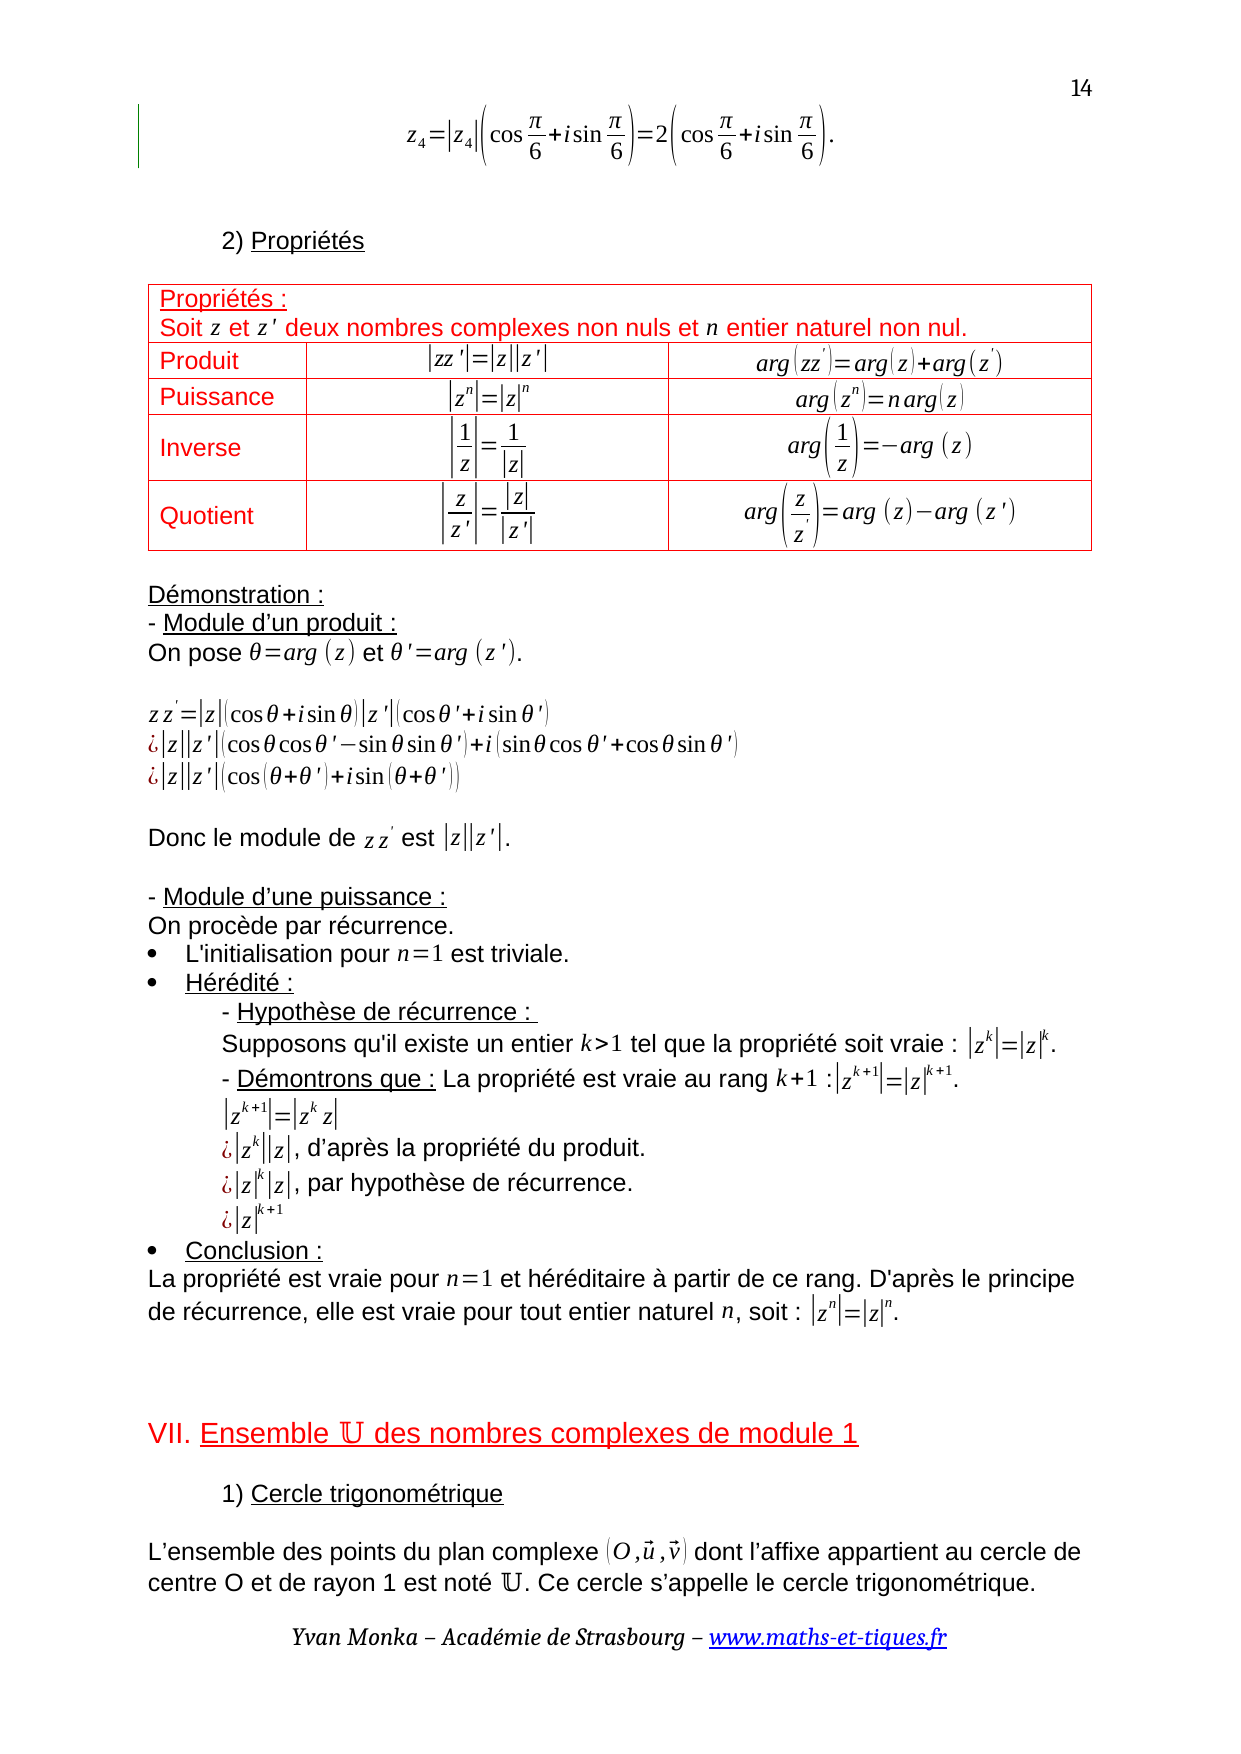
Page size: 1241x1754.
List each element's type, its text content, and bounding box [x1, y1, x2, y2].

text On procède par récurrence. [148, 911, 1093, 939]
table_cell [669, 379, 1091, 414]
text , d’après la propriété du produit. [148, 1131, 1093, 1165]
text - Module d’une puissance : [148, 882, 1093, 911]
text , par hypothèse de récurrence. [148, 1165, 1093, 1200]
list Conclusion : [148, 1236, 1093, 1264]
table_cell [669, 415, 1091, 480]
text La propriété est vraie pour et héréditaire à partir de ce rang. D'après le principe de récurrence, elle est vraie pour tout entier naturel , soit : . [148, 1264, 1093, 1328]
table_cell [307, 415, 668, 480]
table_cell Quotient [149, 481, 306, 550]
text - Hypothèse de récurrence : [148, 997, 1093, 1026]
text - Module d’un produit : [148, 608, 1093, 637]
text Supposons qu'il existe un entier tel que la propriété soit vraie : . [148, 1026, 1093, 1061]
table_cell [307, 379, 668, 414]
list Hérédité : [148, 968, 1093, 997]
table_cell [307, 343, 668, 378]
text 2) Propriétés [148, 226, 1093, 255]
table_cell Produit [149, 343, 306, 378]
text VII. Ensemble 𝕌 des nombres complexes de module 1 [148, 1415, 1093, 1450]
table_cell Inverse [149, 415, 306, 480]
text Démonstration : [148, 580, 1093, 608]
text Donc le module de est . [148, 822, 1093, 853]
text 1) Cercle trigonométrique [148, 1479, 1093, 1507]
table_cell [307, 481, 668, 550]
table_cell [669, 481, 1091, 550]
text - Démontrons que : La propriété est vraie au rang :. [148, 1061, 1093, 1096]
table_header Propriétés : Soit et deux nombres complexes non nuls et entier naturel non nul. [149, 285, 1091, 342]
text L’ensemble des points du plan complexe dont l’affixe appartient au cercle de centre O et de rayon 1 est noté 𝕌. Ce cercle s’appelle le cercle trigonométrique. [148, 1536, 1093, 1597]
table_cell Puissance [149, 379, 306, 414]
table_cell [669, 343, 1091, 378]
text On pose et . [148, 637, 1093, 667]
list L'initialisation pour est triviale. [148, 939, 1093, 968]
